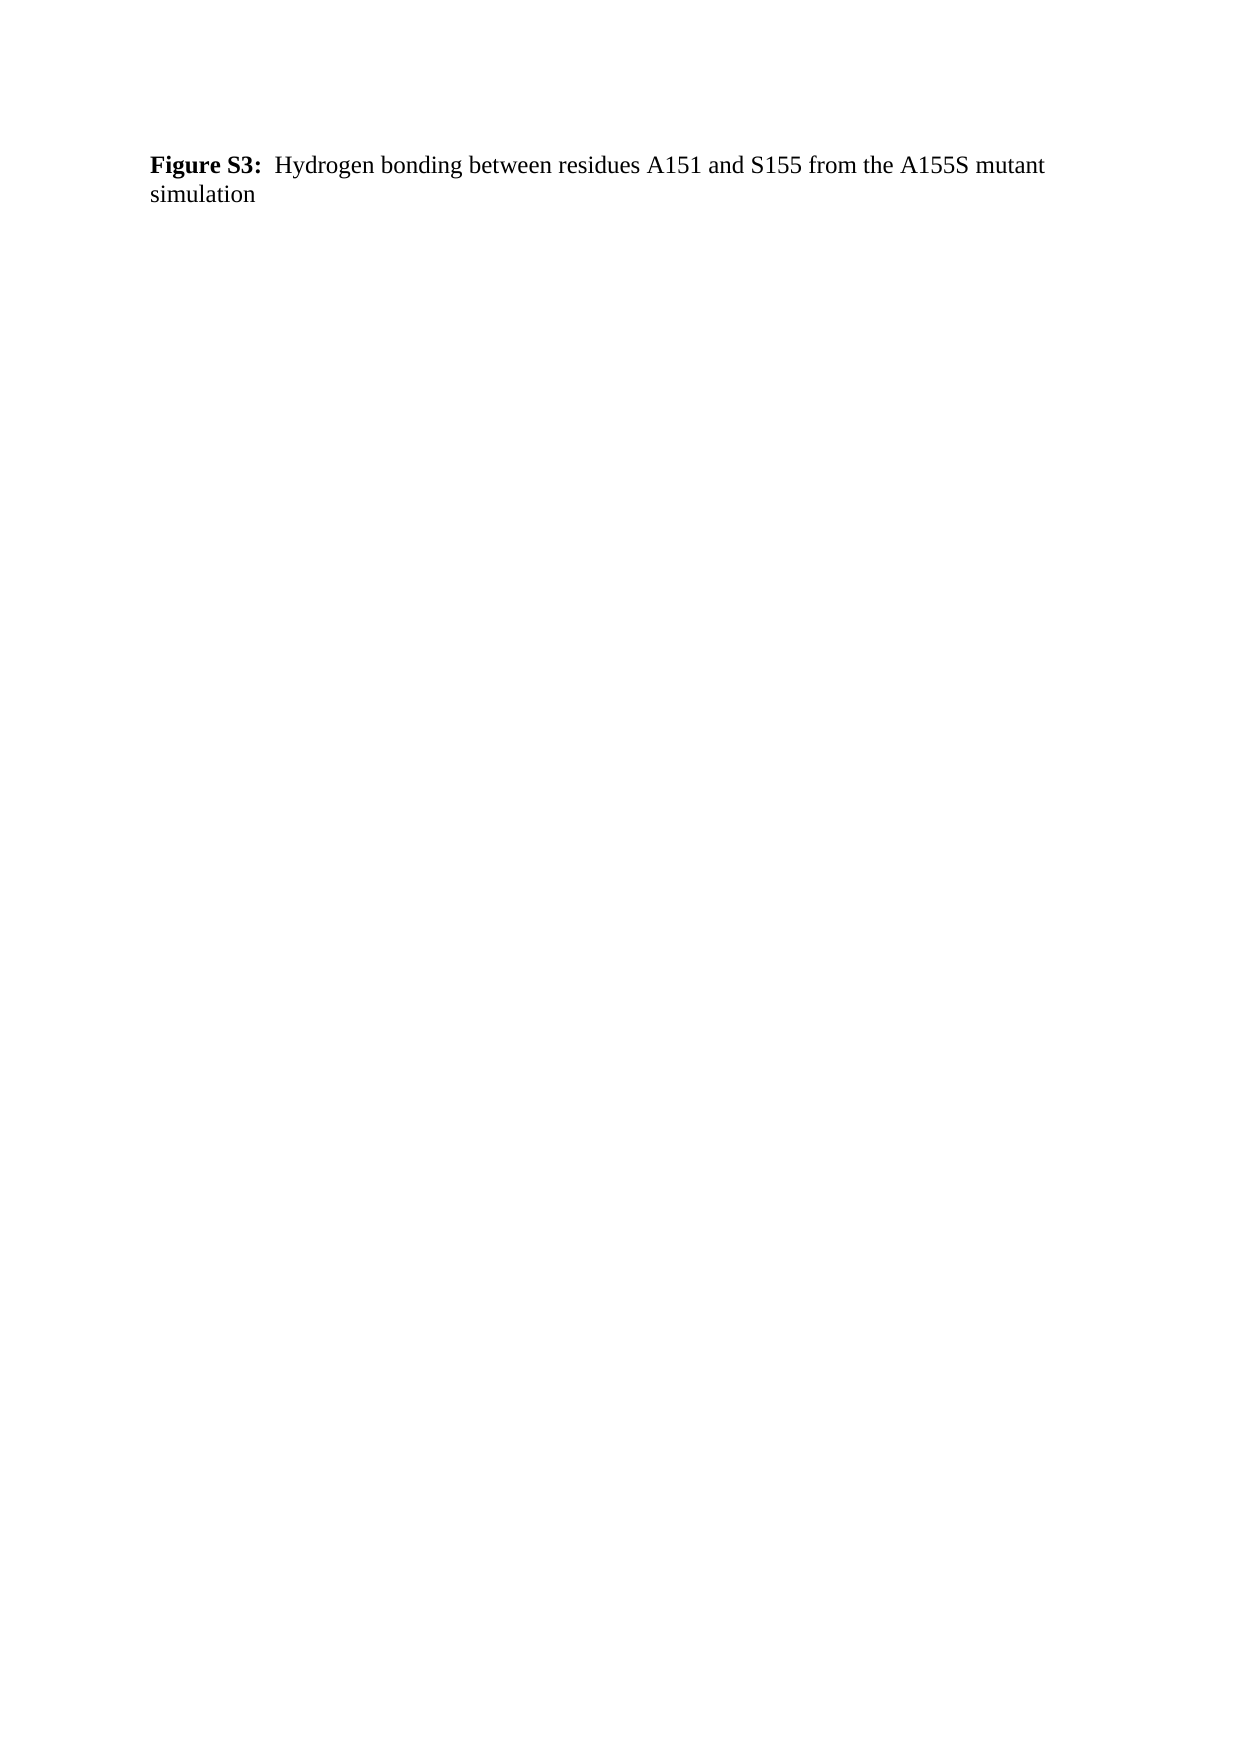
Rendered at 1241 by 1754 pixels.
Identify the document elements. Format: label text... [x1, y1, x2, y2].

text Figure S3: Hydrogen bonding between residues A151 and S155 from the A155S mutant simulation [150, 150, 1090, 207]
